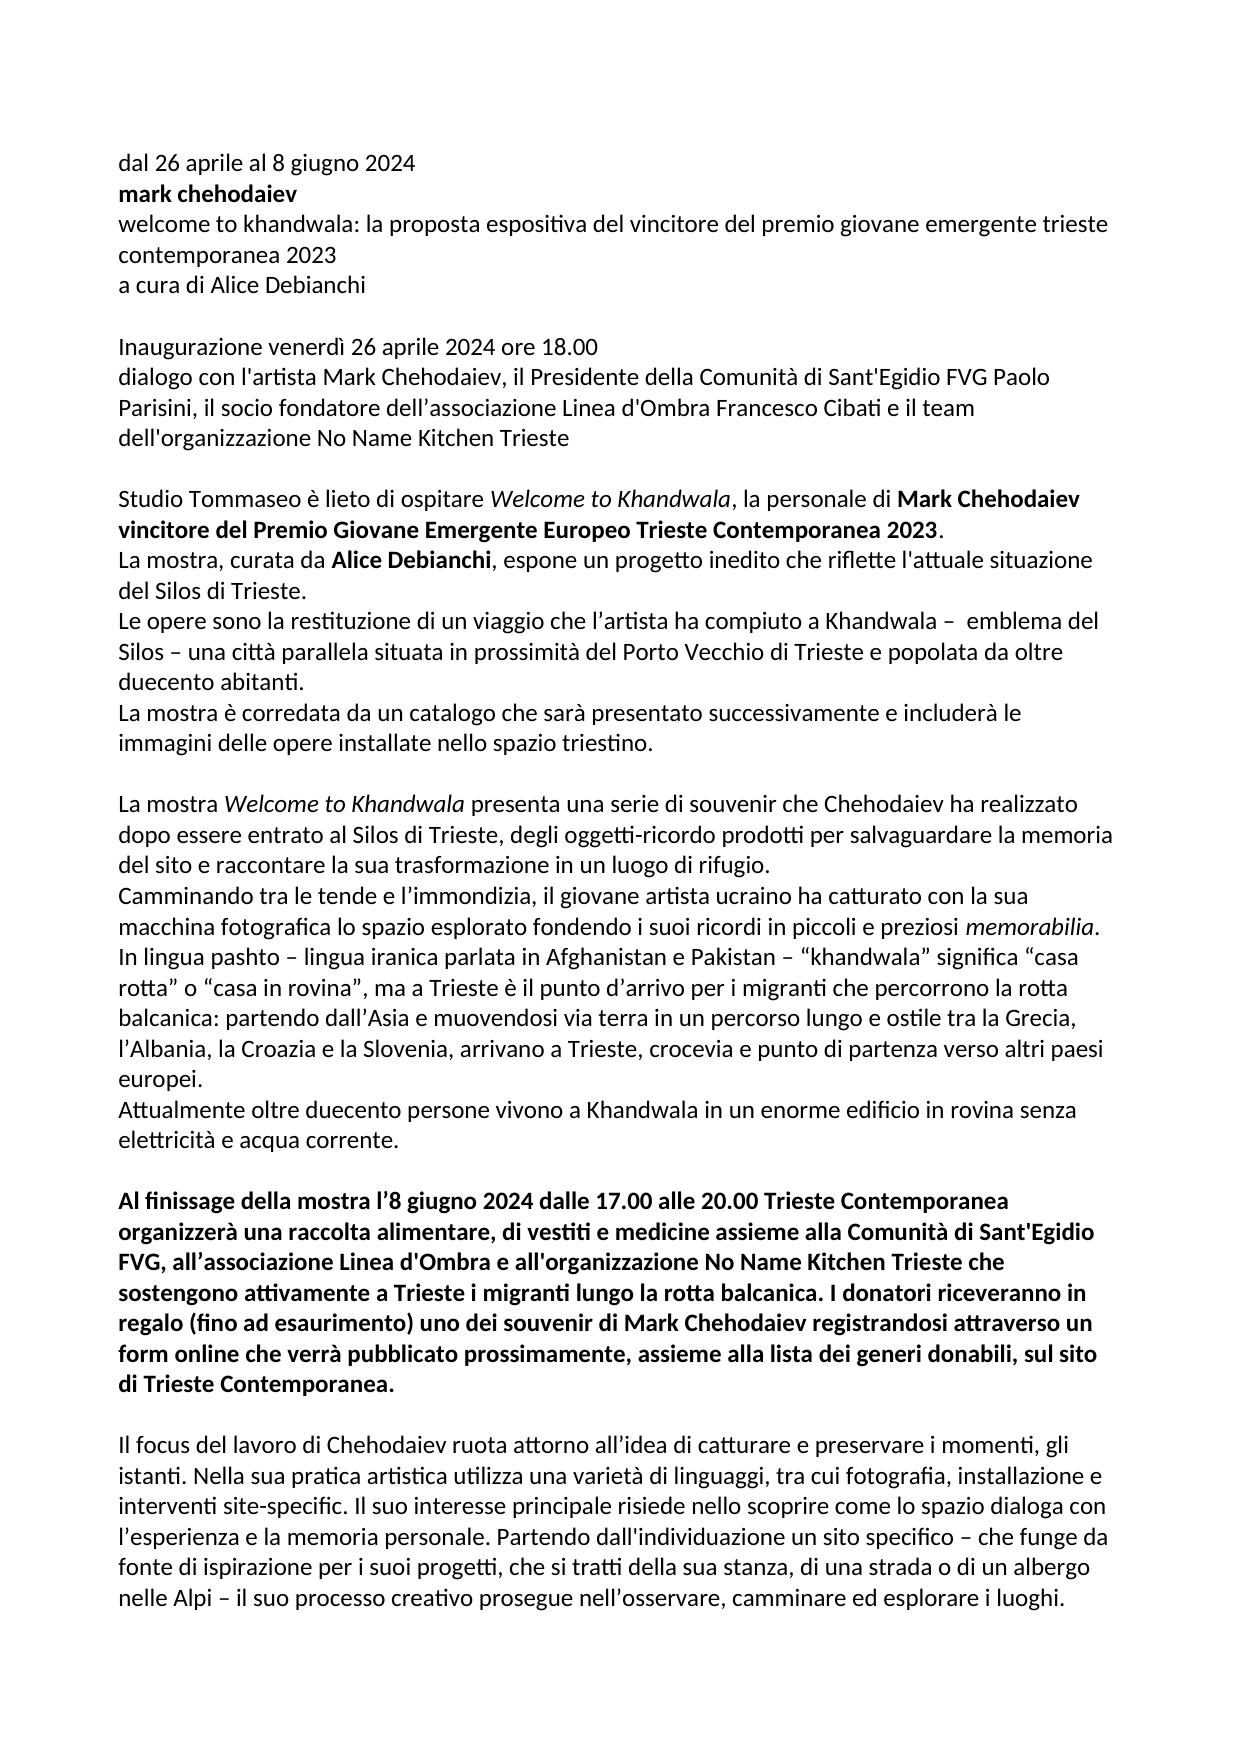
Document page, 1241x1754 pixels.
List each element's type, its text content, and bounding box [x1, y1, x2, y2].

text Le opere sono la restituzione di un viaggio che l’artista ha compiuto a Khandwala – emblema del Silos – una città parallela situata in prossimità del Porto Vecchio di Trieste e popolata da oltre duecento abitanti. [118, 605, 1122, 697]
text In lingua pashto – lingua iranica parlata in Afghanistan e Pakistan – “khandwala” significa “casa rotta” o “casa in rovina”, ma a Trieste è il punto d’arrivo per i migranti che percorrono la rotta balcanica: partendo dall’Asia e muovendosi via terra in un percorso lungo e ostile tra la Grecia, l’Albania, la Croazia e la Slovenia, arrivano a Trieste, crocevia e punto di partenza verso altri paesi europei. Attualmente oltre duecento persone vivono a Khandwala in un enorme edificio in rovina senza elettricità e acqua corrente. [118, 941, 1122, 1155]
text Studio Tommaseo è lieto di ospitare Welcome to Khandwala, la personale di Mark Chehodaiev vincitore del Premio Giovane Emergente Europeo Trieste Contemporanea 2023. [118, 453, 1122, 544]
text Camminando tra le tende e l’immondizia, il giovane artista ucraino ha catturato con la sua macchina fotografica lo spazio esplorato fondendo i suoi ricordi in piccoli e preziosi memorabilia. [118, 880, 1122, 941]
subtitle welcome to khandwala: la proposta espositiva del vincitore del premio giovane emergente trieste contemporanea 2023 [118, 209, 1122, 270]
text La mostra, curata da Alice Debianchi, espone un progetto inedito che riflette l'attuale situazione del Silos di Trieste. [118, 544, 1122, 605]
text La mostra Welcome to Khandwala presenta una serie di souvenir che Chehodaiev ha realizzato dopo essere entrato al Silos di Trieste, degli oggetti-ricordo prodotti per salvaguardare la memoria del sito e raccontare la sua trasformazione in un luogo di rifugio. [118, 788, 1122, 880]
text La mostra è corredata da un catalogo che sarà presentato successivamente e includerà le immagini delle opere installate nello spazio triestino. [118, 697, 1122, 758]
text Inaugurazione venerdì 26 aprile 2024 ore 18.00 dialogo con l'artista Mark Chehodaiev, il Presidente della Comunità di Sant'Egidio FVG Paolo Parisini, il socio fondatore dell’associazione Linea d'Ombra Francesco Cibati e il team dell'organizzazione No Name Kitchen Trieste [118, 331, 1122, 453]
text dal 26 aprile al 8 giugno 2024 [118, 148, 1122, 178]
subtitle mark chehodaiev [118, 178, 1122, 209]
text a cura di Alice Debianchi [118, 270, 1122, 300]
text Il focus del lavoro di Chehodaiev ruota attorno all’idea di catturare e preservare i momenti, gli istanti. Nella sua pratica artistica utilizza una varietà di linguaggi, tra cui fotografia, installazione e interventi site-specific. Il suo interesse principale risiede nello scoprire come lo spazio dialoga con l’esperienza e la memoria personale. Partendo dall'individuazione un sito specifico – che funge da fonte di ispirazione per i suoi progetti, che si tratti della sua stanza, di una strada o di un albergo nelle Alpi – il suo processo creativo prosegue nell’osservare, camminare ed esplorare i luoghi. [118, 1429, 1122, 1613]
text Al finissage della mostra l’8 giugno 2024 dalle 17.00 alle 20.00 Trieste Contemporanea organizzerà una raccolta alimentare, di vestiti e medicine assieme alla Comunità di Sant'Egidio FVG, all’associazione Linea d'Ombra e all'organizzazione No Name Kitchen Trieste che sostengono attivamente a Trieste i migranti lungo la rotta balcanica. I donatori riceveranno in regalo (fino ad esaurimento) uno dei souvenir di Mark Chehodaiev registrandosi attraverso un form online che verrà pubblicato prossimamente, assieme alla lista dei generi donabili, sul sito di Trieste Contemporanea. [118, 1185, 1122, 1399]
